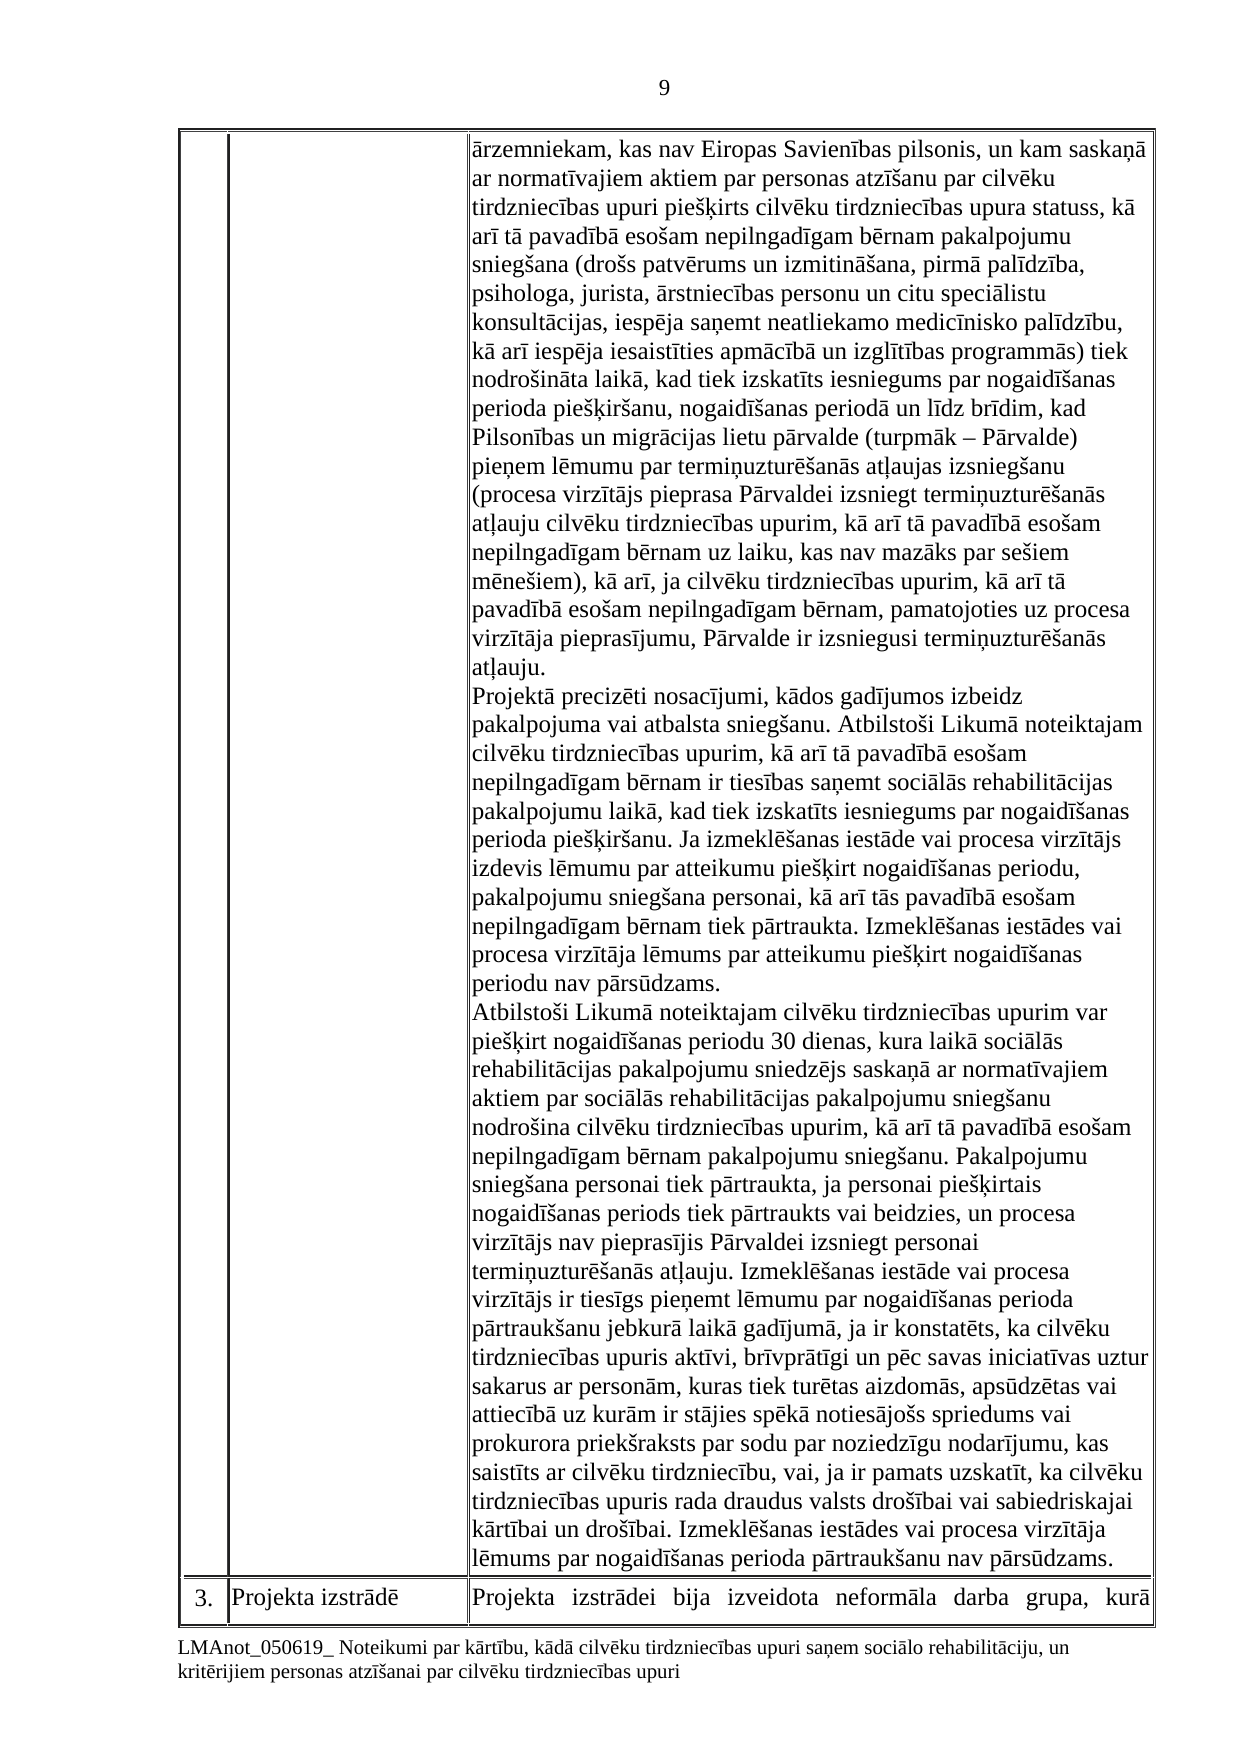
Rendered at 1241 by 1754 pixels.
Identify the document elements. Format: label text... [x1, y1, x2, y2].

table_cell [469, 1575, 1153, 1624]
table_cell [228, 1579, 468, 1624]
table_cell 3. [181, 1575, 228, 1624]
table_cell 2. [181, 130, 228, 1575]
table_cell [228, 132, 468, 1575]
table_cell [469, 132, 1153, 1575]
